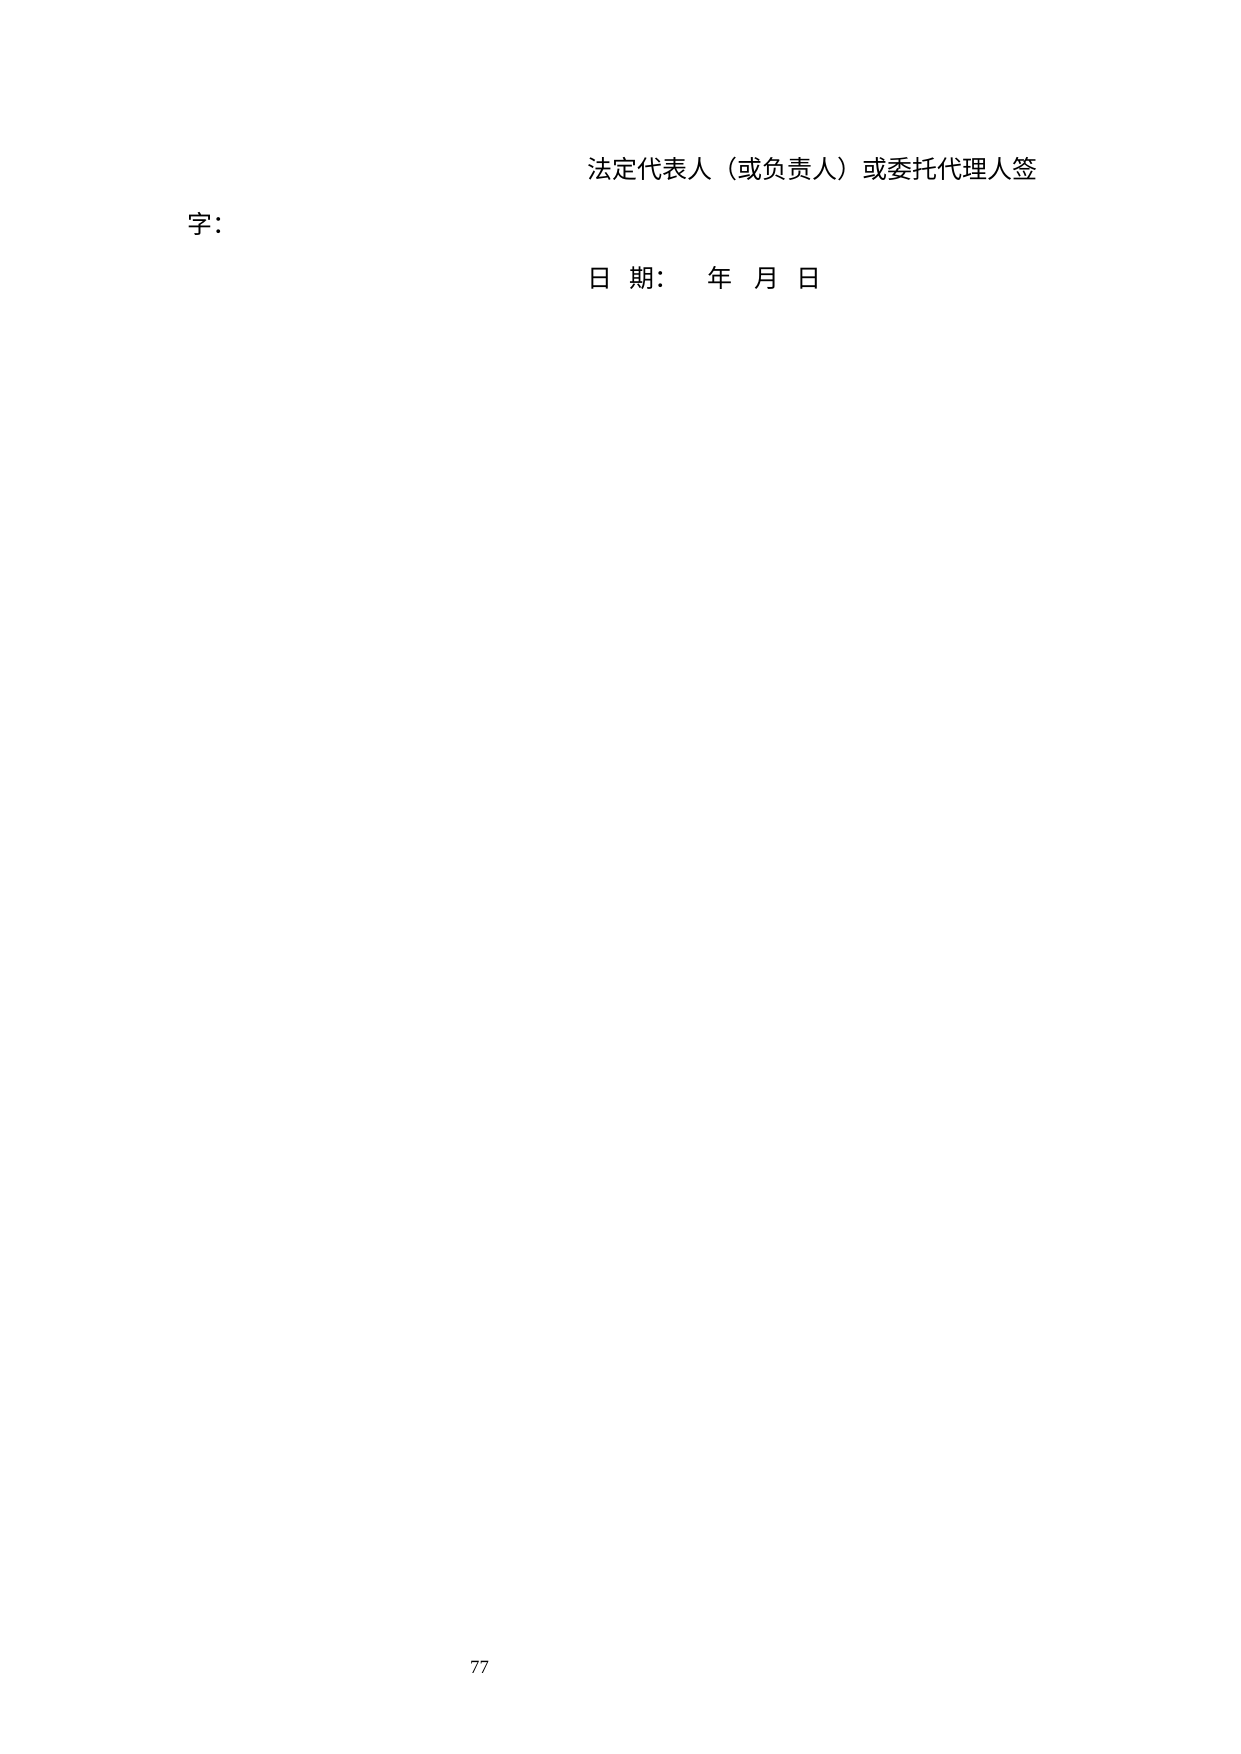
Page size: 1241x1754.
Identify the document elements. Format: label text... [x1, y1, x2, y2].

text 法定代表人（或负责人）或委托代理人签字： [187, 150, 1053, 241]
text 日 期： 年 月 日 [187, 259, 1053, 295]
